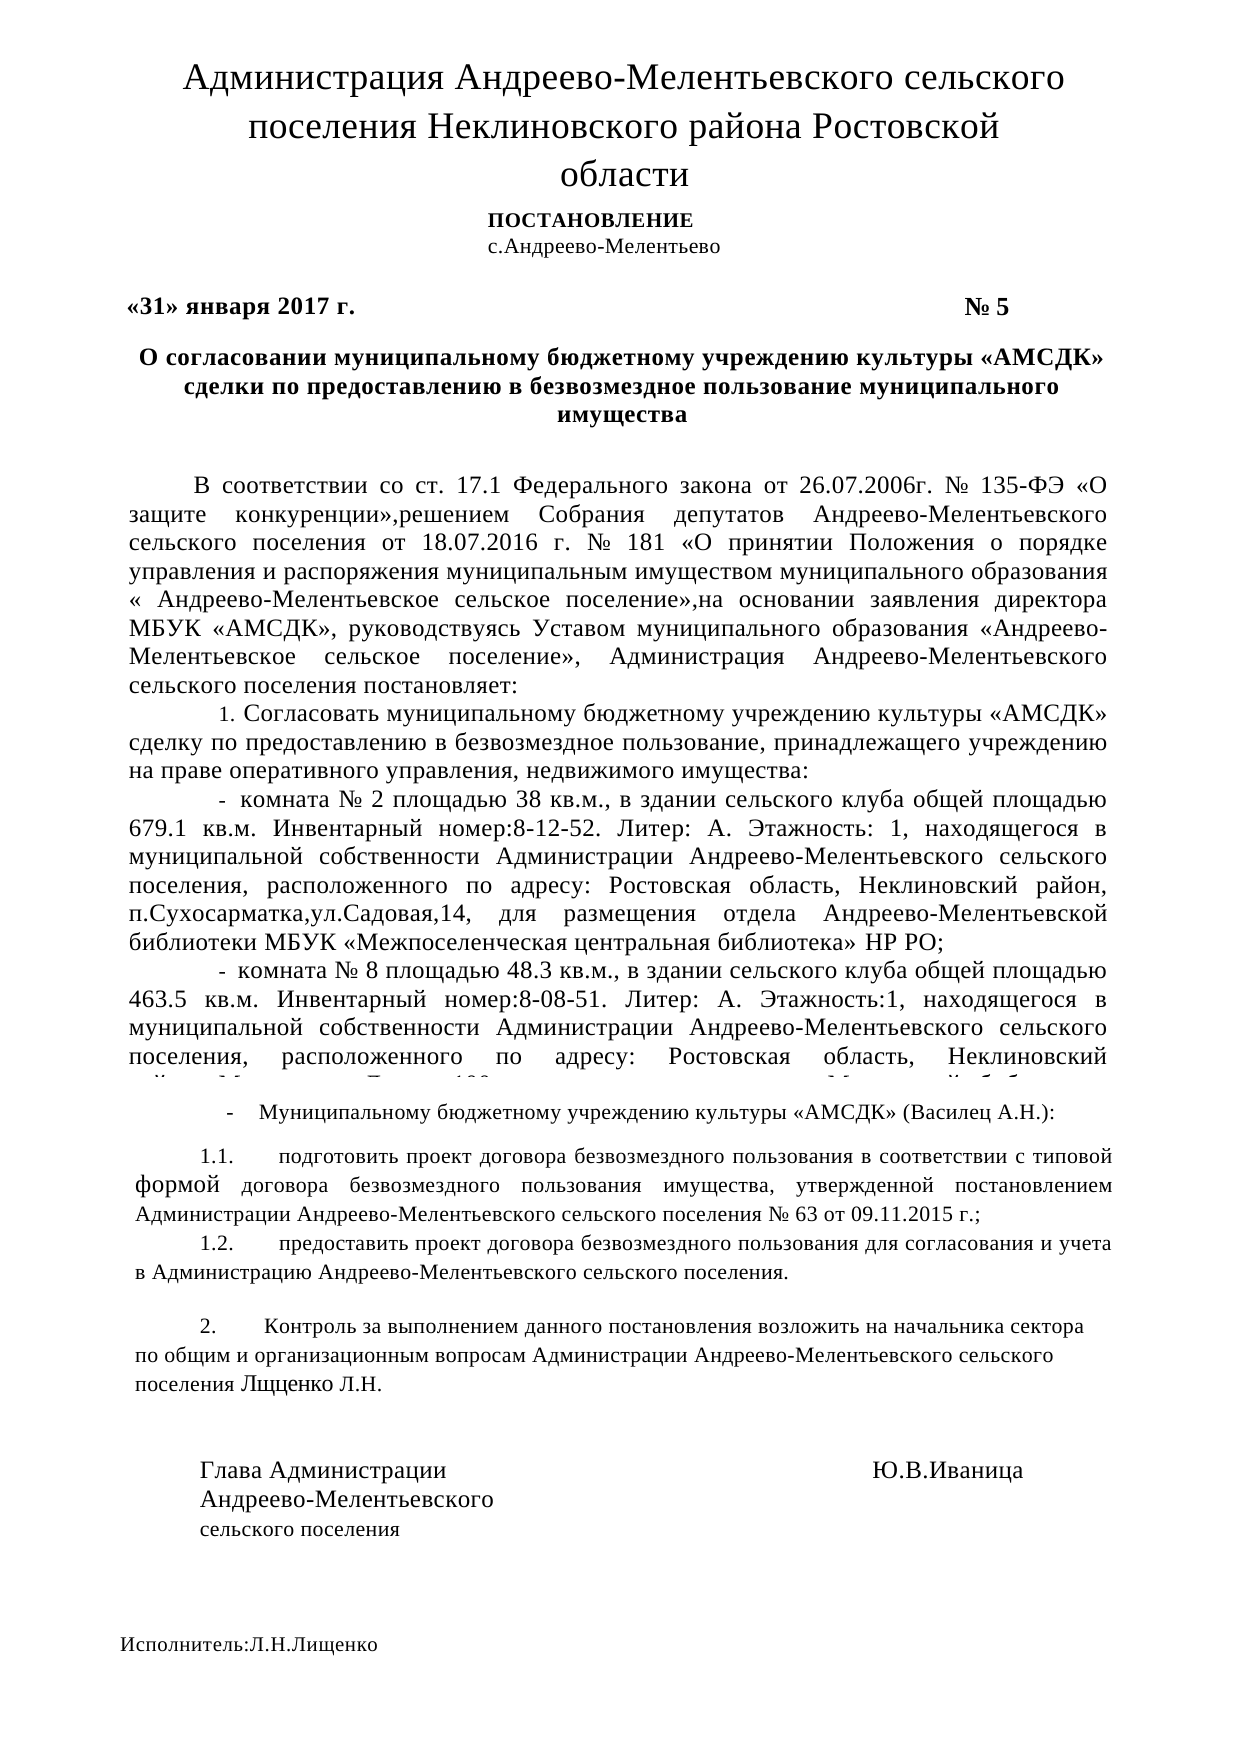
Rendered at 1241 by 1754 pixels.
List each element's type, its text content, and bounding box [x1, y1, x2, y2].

list Муниципальному бюджетному учреждению культуры «АМСДК» (Василец А.Н.): [137, 1102, 1110, 1123]
text ПОСТАНОВЛЕНИЕ [488, 210, 694, 231]
list комната № 8 площадью 48.3 кв.м., в здании сельского клуба общей площадью 463.5 кв.м. Инвентарный номер:8-08-51. Литер: А. Этажность:1, находящегося в муниципальной собственности Администрации Андреево-Мелентьевского сельского поселения, расположенного по адресу: Ростовская область, Неклиновский район,с.Марьевка,ул.Ленина,100-а для размещения отдела Марьевской библиотеки МБУК «Межпоселенческая центральная библиотека» HP РО; [129, 956, 1109, 1077]
list комната № 2 площадью 38 кв.м., в здании сельского клуба общей площадью 679.1 кв.м. Инвентарный номер:8-12-52. Литер: А. Этажность: 1, находящегося в муниципальной собственности Администрации Андреево-Мелентьевского сельского поселения, расположенного по адресу: Ростовская область, Неклиновский район, п.Сухосарматка,ул.Садовая,14, для размещения отдела Андреево-Мелентьевской библиотеки МБУК «Межпоселенческая центральная библиотека» HP РО; [129, 785, 1109, 956]
text сельского поселения [199, 1513, 1114, 1542]
text с.Андреево-Мелентьево [488, 236, 721, 257]
text О согласовании муниципальному бюджетному учреждению культуры «АМСДК» сделки по предоставлению в безвозмездное пользование муниципального имущества [122, 343, 1121, 428]
list предоставить проект договора безвозмездного пользования для согласования и учета в Администрацию Андреево-Мелентьевского сельского поселения. [135, 1228, 1114, 1286]
text Глава Администрации Ю.В.Иваница [199, 1455, 1114, 1484]
text №5 [964, 294, 1009, 320]
list Контроль за выполнением данного постановления возложить на начальника сектора по общим и организационным вопросам Администрации Андреево-Мелентьевского сельского поселения Лщценко Л.Н. [135, 1311, 1114, 1397]
text Исполнитель:Л.Н.Лищенко [120, 1635, 378, 1656]
list подготовить проект договора безвозмездного пользования в соответствии с типовой формой договора безвозмездного пользования имущества, утвержденной постановлением Администрации Андреево-Мелентьевского сельского поселения № 63 от 09.11.2015 г.; [135, 1141, 1114, 1228]
text В соответствии со ст. 17.1 Федерального закона от 26.07.2006г. № 135-ФЭ «О защите конкуренции»,решением Собрания депутатов Андреево-Мелентьевского сельского поселения от 18.07.2016 г. № 181 «О принятии Положения о порядке управления и распоряжения муниципальным имуществом муниципального образования « Андреево-Мелентьевское сельское поселение»,на основании заявления директора МБУК «АМСДК», руководствуясь Уставом муниципального образования «Андреево-Мелентьевское сельское поселение», Администрация Андреево-Мелентьевского сельского поселения постановляет: [129, 471, 1109, 699]
text Администрация Андреево-Мелентьевского сельского поселения Неклиновского района Ростовской области [179, 51, 1069, 197]
text «31» января 2017 г. [126, 298, 355, 319]
list Согласовать муниципальному бюджетному учреждению культуры «АМСДК» сделку по предоставлению в безвозмездное пользование, принадлежащего учреждению на праве оперативного управления, недвижимого имущества: [129, 699, 1109, 785]
text Андреево-Мелентьевского [199, 1484, 1114, 1513]
